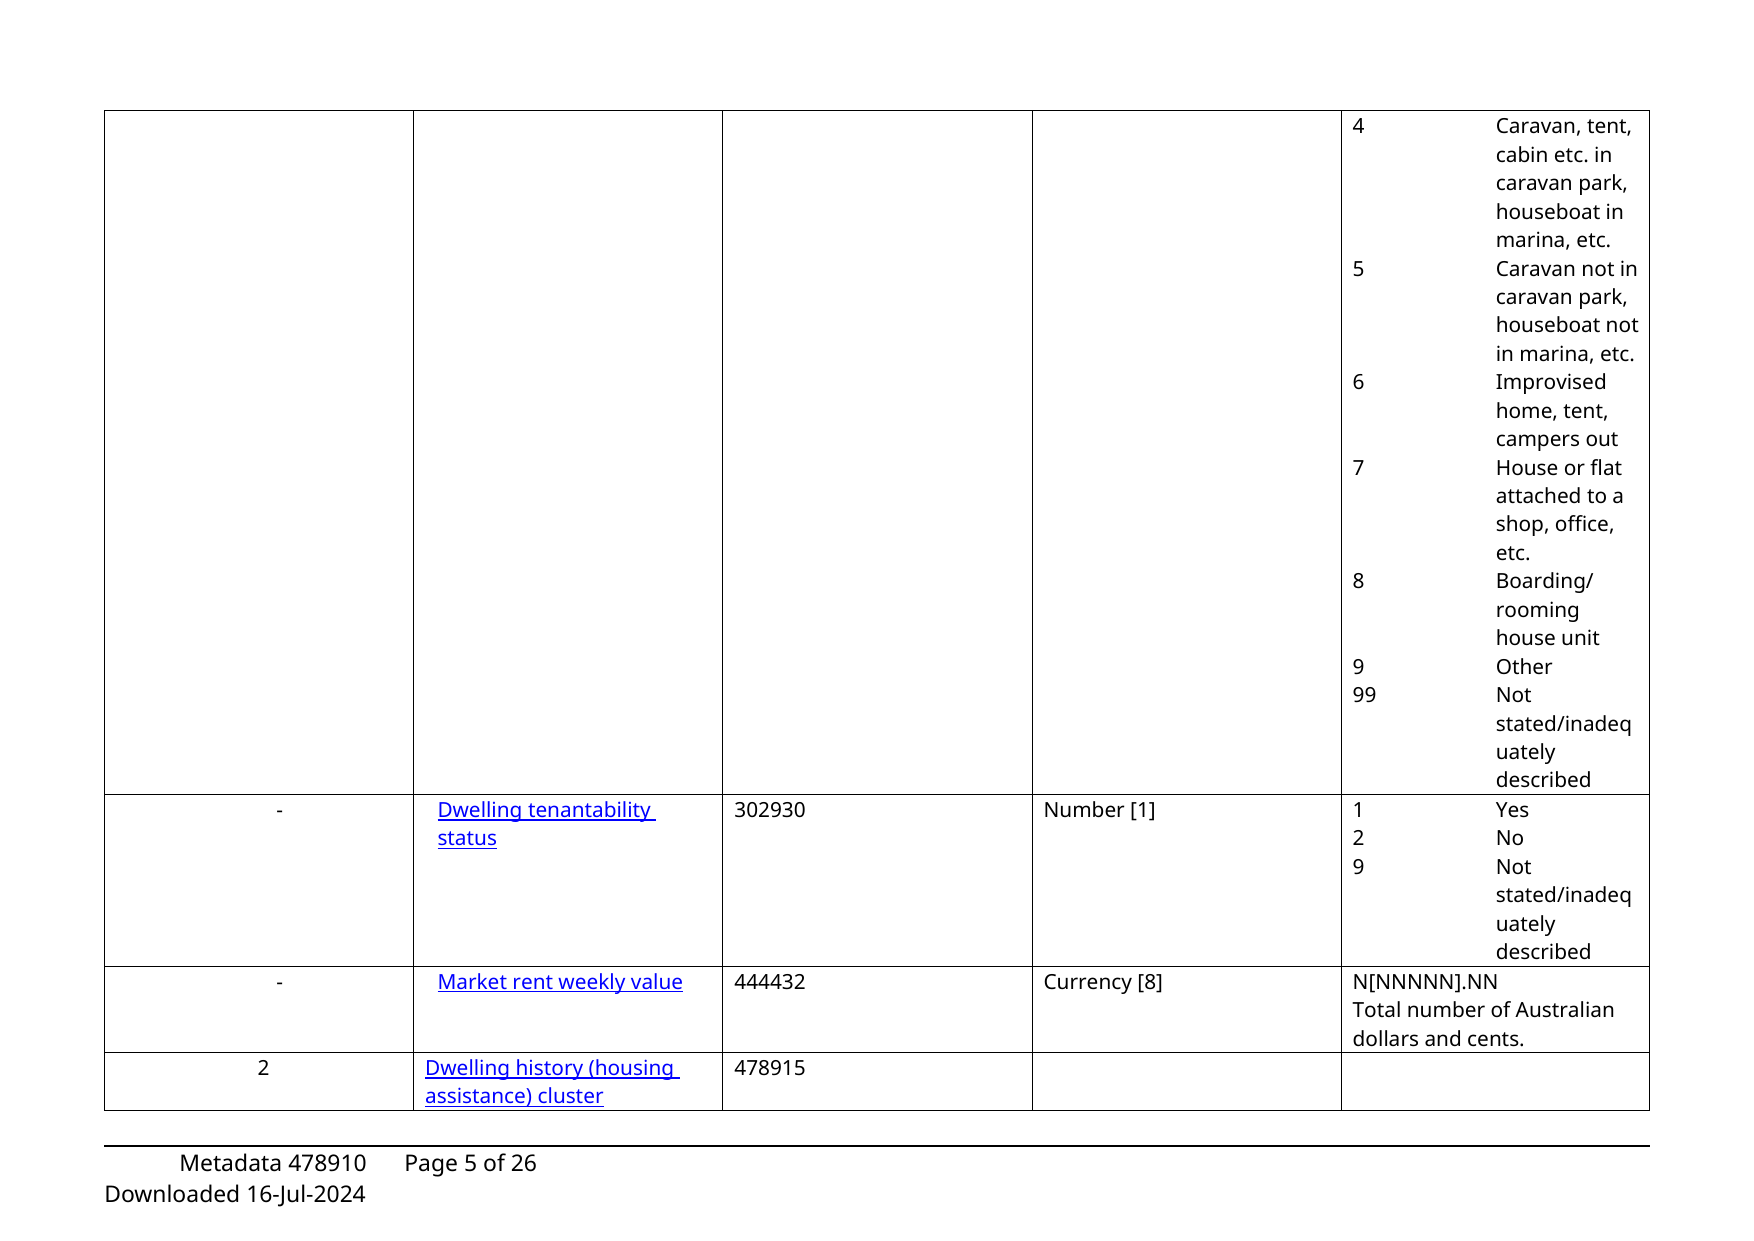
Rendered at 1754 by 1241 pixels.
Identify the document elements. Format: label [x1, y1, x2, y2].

table_header [723, 795, 1032, 966]
table_header [1342, 1053, 1649, 1110]
table_header [105, 111, 413, 794]
table_header [1342, 967, 1649, 1052]
table_header [414, 967, 722, 1052]
table_header [1033, 1053, 1341, 1110]
table_header [414, 1053, 722, 1110]
table_header [723, 1053, 1032, 1110]
table_header [414, 795, 722, 966]
table_header [1342, 111, 1649, 794]
table_header [1033, 111, 1341, 794]
table_header [105, 1053, 413, 1110]
table_header [105, 795, 413, 966]
table_header [1033, 967, 1341, 1052]
table_header [1342, 795, 1649, 966]
table_header [1033, 795, 1341, 966]
table_header [105, 967, 413, 1052]
table_header [414, 111, 722, 794]
table_header [723, 111, 1032, 794]
table_header [723, 967, 1032, 1052]
